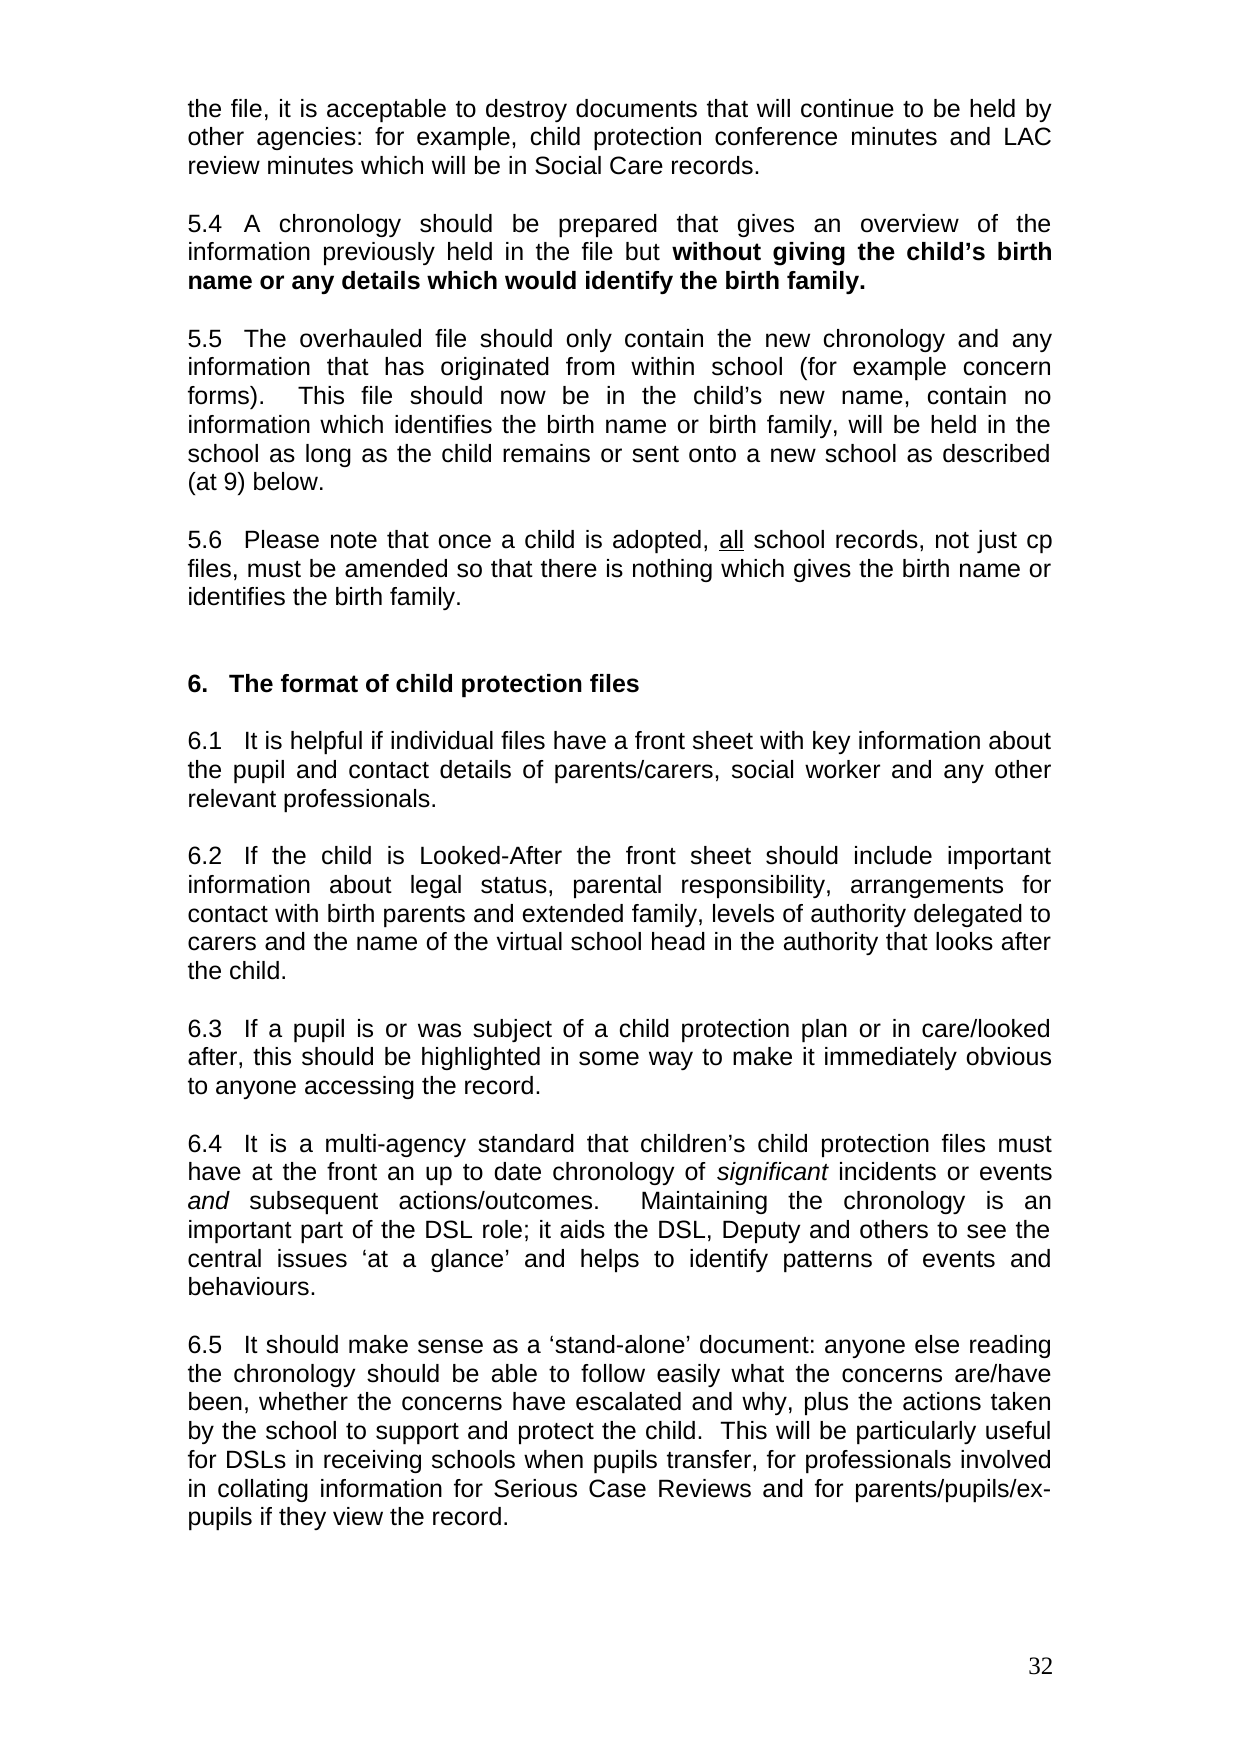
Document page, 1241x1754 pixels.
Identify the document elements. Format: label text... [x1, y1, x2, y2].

list The overhauled file should only contain the new chronology and any information that has originated from within school (for example concern forms). This file should now be in the child’s new name, contain no information which identifies the birth name or birth family, will be held in the school as long as the child remains or sent onto a new school as described (at 9) below. [187, 324, 1053, 496]
list A chronology should be prepared that gives an overview of the information previously held in the file but without giving the child’s birth name or any details which would identify the birth family. [187, 209, 1053, 295]
list It is helpful if individual files have a front sheet with key information about the pupil and contact details of parents/carers, social worker and any other relevant professionals. [187, 726, 1053, 812]
list It should make sense as a ‘stand-alone’ document: anyone else reading the chronology should be able to follow easily what the concerns are/have been, whether the concerns have escalated and why, plus the actions taken by the school to support and protect the child. This will be particularly useful for DSLs in receiving schools when pupils transfer, for professionals involved in collating information for Serious Case Reviews and for parents/pupils/ex-pupils if they view the record. [187, 1330, 1053, 1531]
list If a pupil is or was subject of a child protection plan or in care/looked after, this should be highlighted in some way to make it immediately obvious to anyone accessing the record. [187, 1014, 1053, 1100]
list Please note that once a child is adopted, all school records, not just cp files, must be amended so that there is nothing which gives the birth name or identifies the birth family. [187, 525, 1053, 611]
list It is a multi-agency standard that children’s child protection files must have at the front an up to date chronology of significant incidents or events and subsequent actions/outcomes. Maintaining the chronology is an important part of the DSL role; it aids the DSL, Deputy and others to see the central issues ‘at a glance’ and helps to identify patterns of events and behaviours. [187, 1129, 1053, 1301]
list If the child is Looked-After the front sheet should include important information about legal status, parental responsibility, arrangements for contact with birth parents and extended family, levels of authority delegated to carers and the name of the virtual school head in the authority that looks after the child. [187, 841, 1053, 985]
text 6. The format of child protection files [187, 669, 1053, 697]
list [187, 94, 1053, 180]
